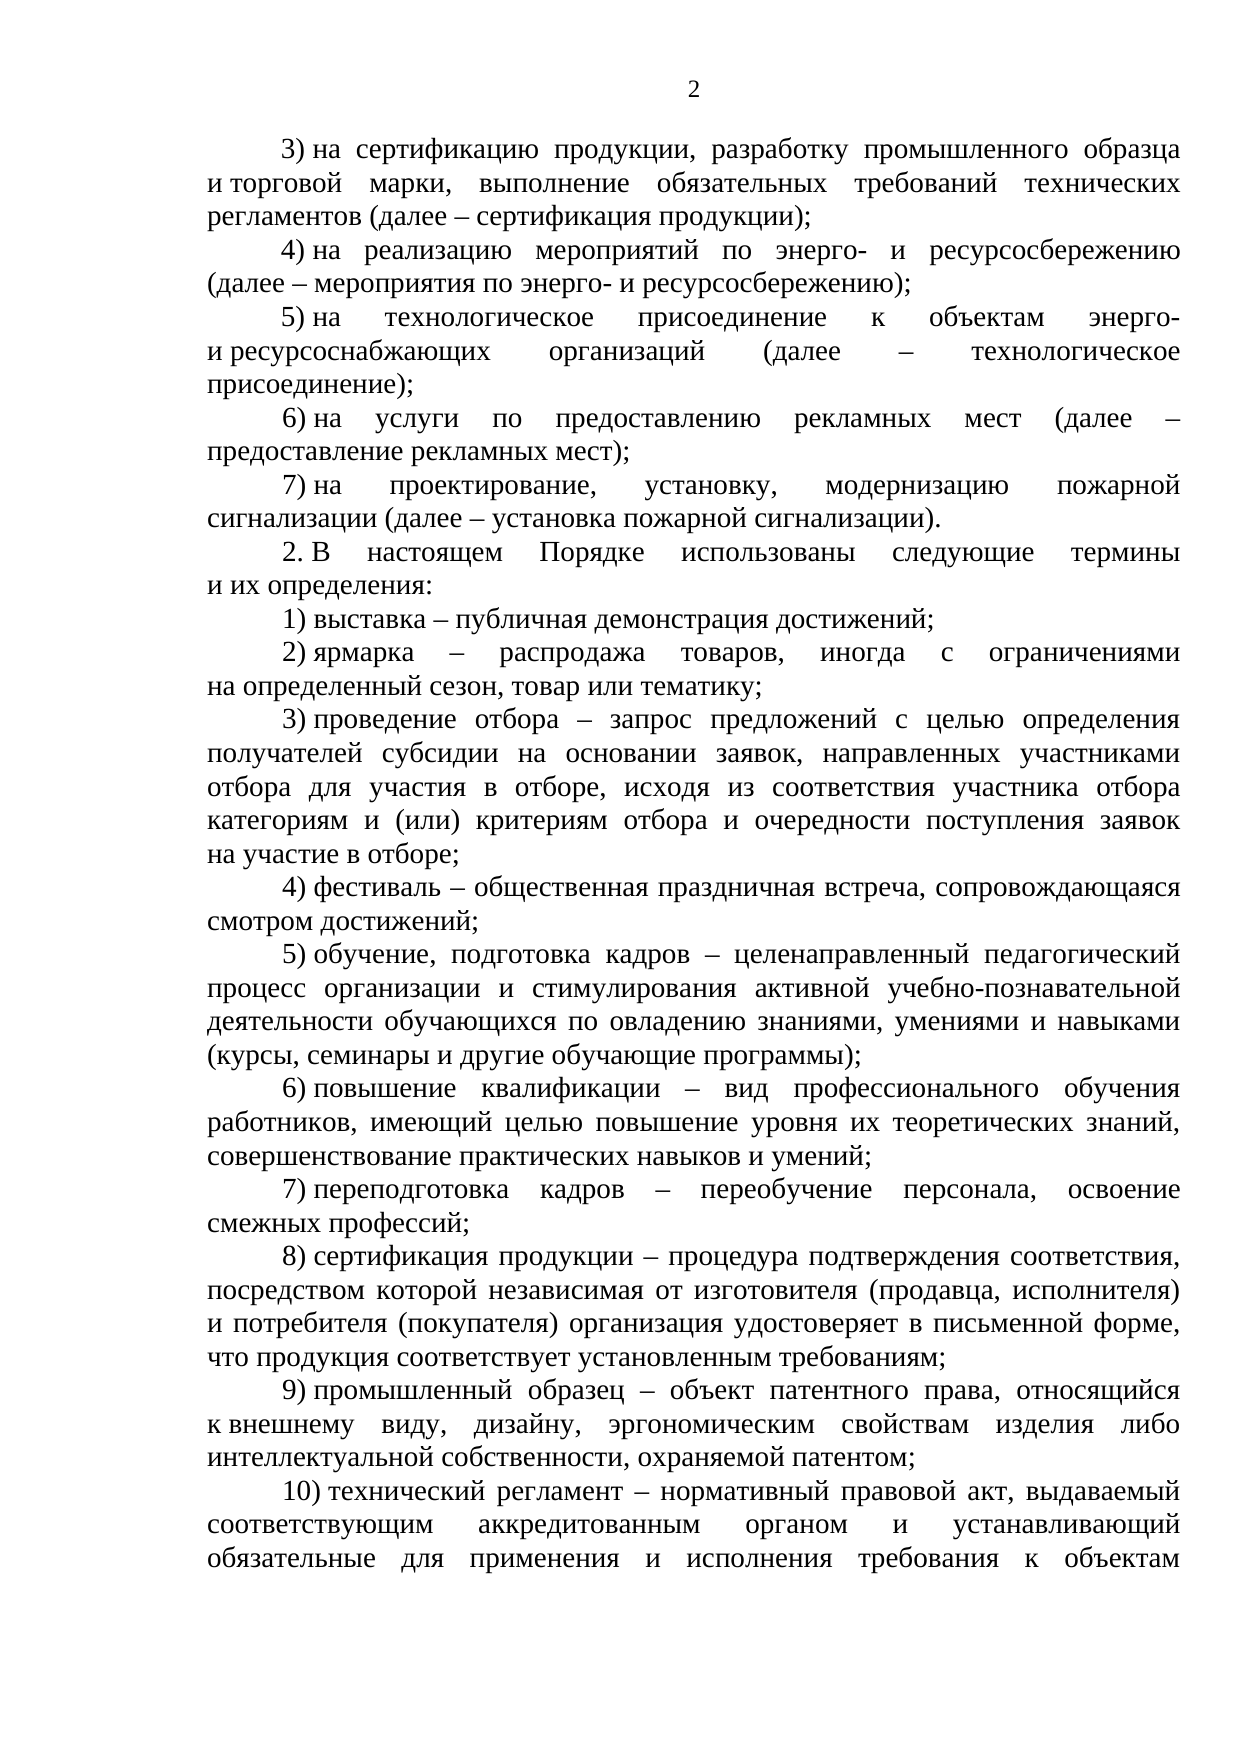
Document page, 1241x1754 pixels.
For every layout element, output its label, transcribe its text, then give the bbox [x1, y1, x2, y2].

text 4) фестиваль – общественная праздничная встреча, сопровождающаяся смотром достижений; [207, 869, 1181, 936]
text 3) проведение отбора – запрос предложений с целью определения получателей субсидии на основании заявок, направленных участниками отбора для участия в отборе, исходя из соответствия участника отбора категориям и (или) критериям отбора и очередности поступления заявок на участие в отборе; [207, 702, 1181, 869]
text 9) промышленный образец – объект патентного права, относящийся к внешнему виду, дизайну, эргономическим свойствам изделия либо интеллектуальной собственности, охраняемой патентом; [207, 1372, 1181, 1473]
text 5) на технологическое присоединение к объектам энерго- и ресурсоснабжающих организаций (далее – технологическое присоединение); [207, 299, 1181, 400]
text 7) переподготовка кадров – переобучение персонала, освоение смежных профессий; [207, 1171, 1181, 1238]
text 7) на проектирование, установку, модернизацию пожарной сигнализации (далее – установка пожарной сигнализации). [207, 467, 1181, 534]
text 5) обучение, подготовка кадров – целенаправленный педагогический процесс организации и стимулирования активной учебно-познавательной деятельности обучающихся по овладению знаниями, умениями и навыками (курсы, семинары и другие обучающие программы); [207, 936, 1181, 1071]
text 2. В настоящем Порядке использованы следующие термины и их определения: [207, 534, 1181, 601]
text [207, 1473, 1181, 1574]
text 1) выставка – публичная демонстрация достижений; [207, 601, 1181, 634]
text 8) сертификация продукции – процедура подтверждения соответствия, посредством которой независимая от изготовителя (продавца, исполнителя) и потребителя (покупателя) организация удостоверяет в письменной форме, что продукция соответствует установленным требованиям; [207, 1238, 1181, 1372]
text 6) повышение квалификации – вид профессионального обучения работников, имеющий целью повышение уровня их теоретических знаний, совершенствование практических навыков и умений; [207, 1071, 1181, 1171]
text 3) на сертификацию продукции, разработку промышленного образца и торговой марки, выполнение обязательных требований технических регламентов (далее – сертификация продукции); [207, 131, 1181, 232]
text 4) на реализацию мероприятий по энерго- и ресурсосбережению (далее – мероприятия по энерго- и ресурсосбережению); [207, 232, 1181, 299]
text 6) на услуги по предоставлению рекламных мест (далее – предоставление рекламных мест); [207, 400, 1181, 467]
text 2) ярмарка – распродажа товаров, иногда с ограничениями на определенный сезон, товар или тематику; [207, 634, 1181, 702]
